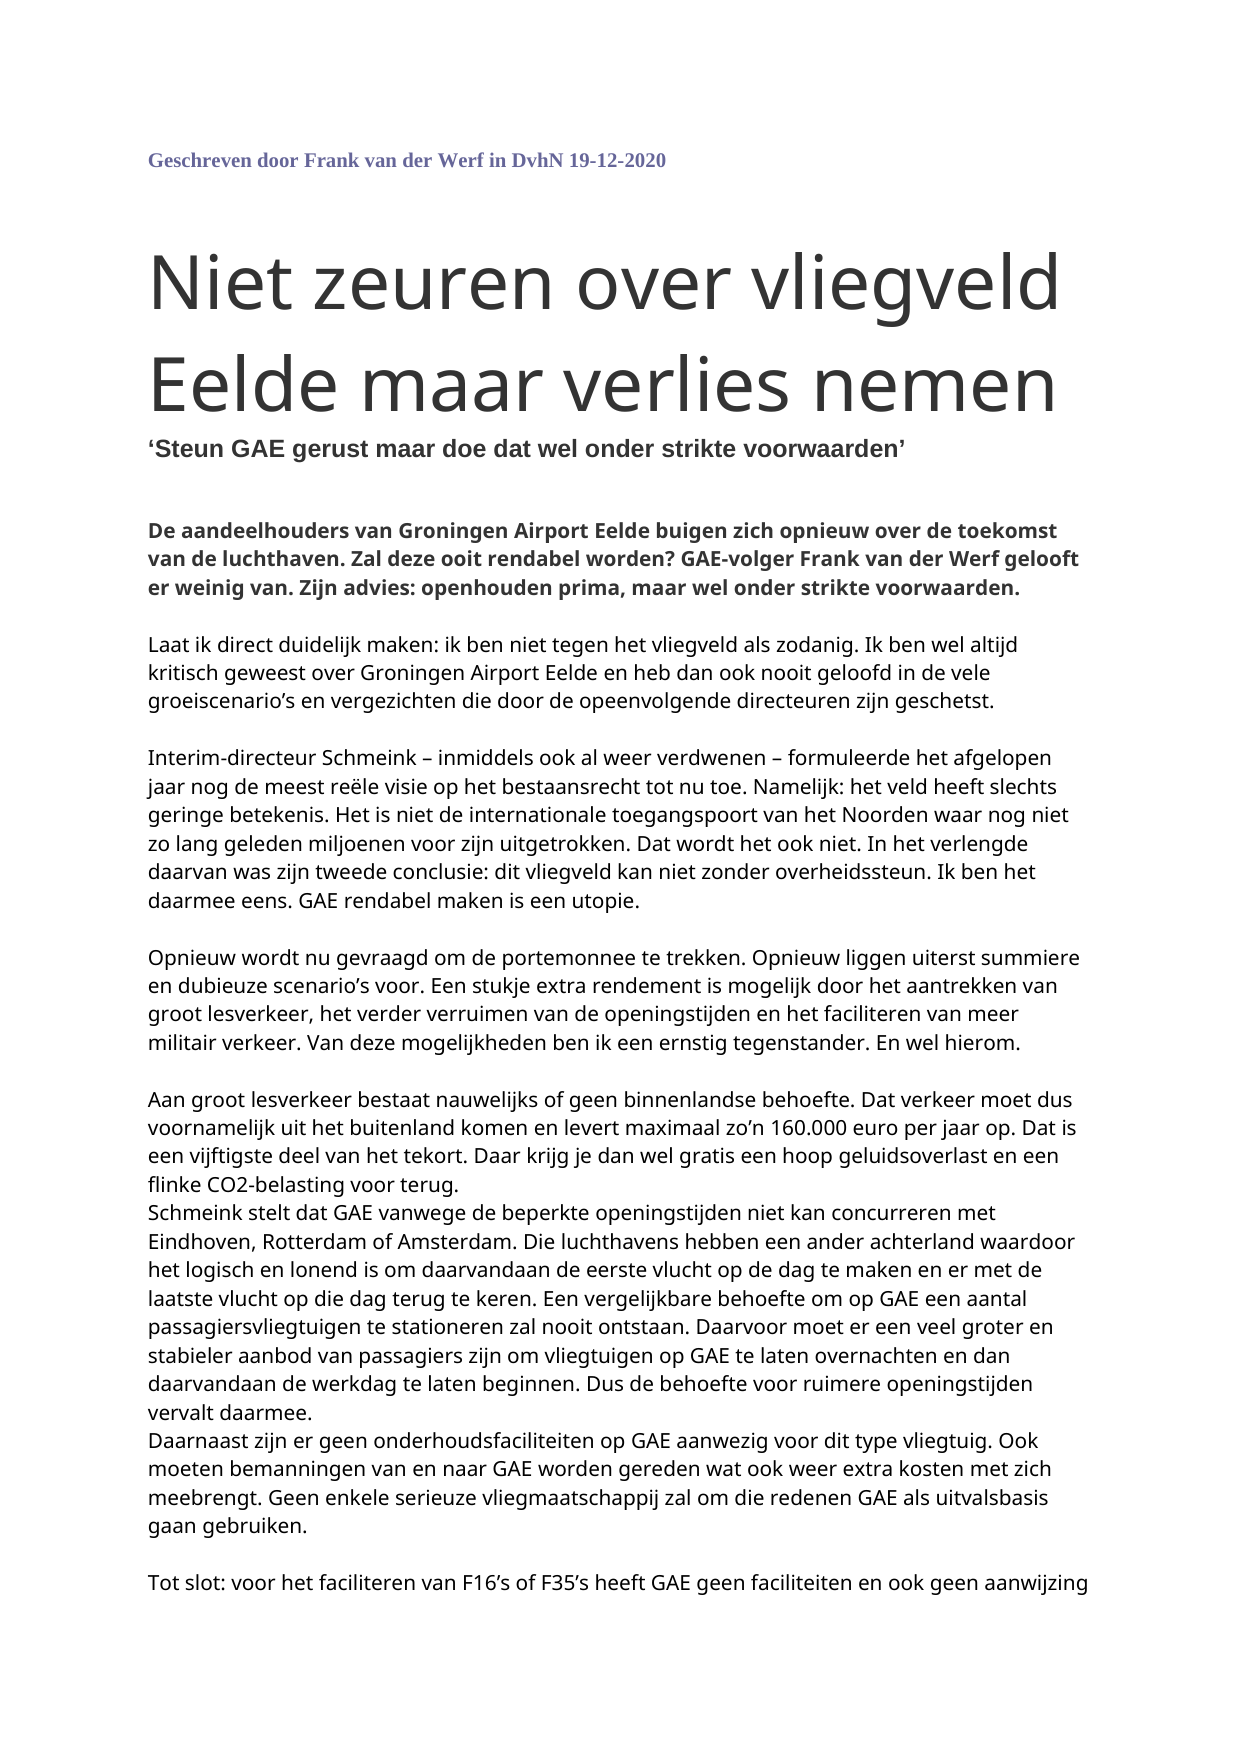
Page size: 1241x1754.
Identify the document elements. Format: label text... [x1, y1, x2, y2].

text Geschreven door Frank van der Werf in DvhN 19-12-2020 Niet zeuren over vliegveld Eelde maar verlies nemen ‘Steun GAE gerust maar doe dat wel onder strikte voorwaarden’ [148, 148, 1093, 462]
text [148, 516, 1093, 1597]
